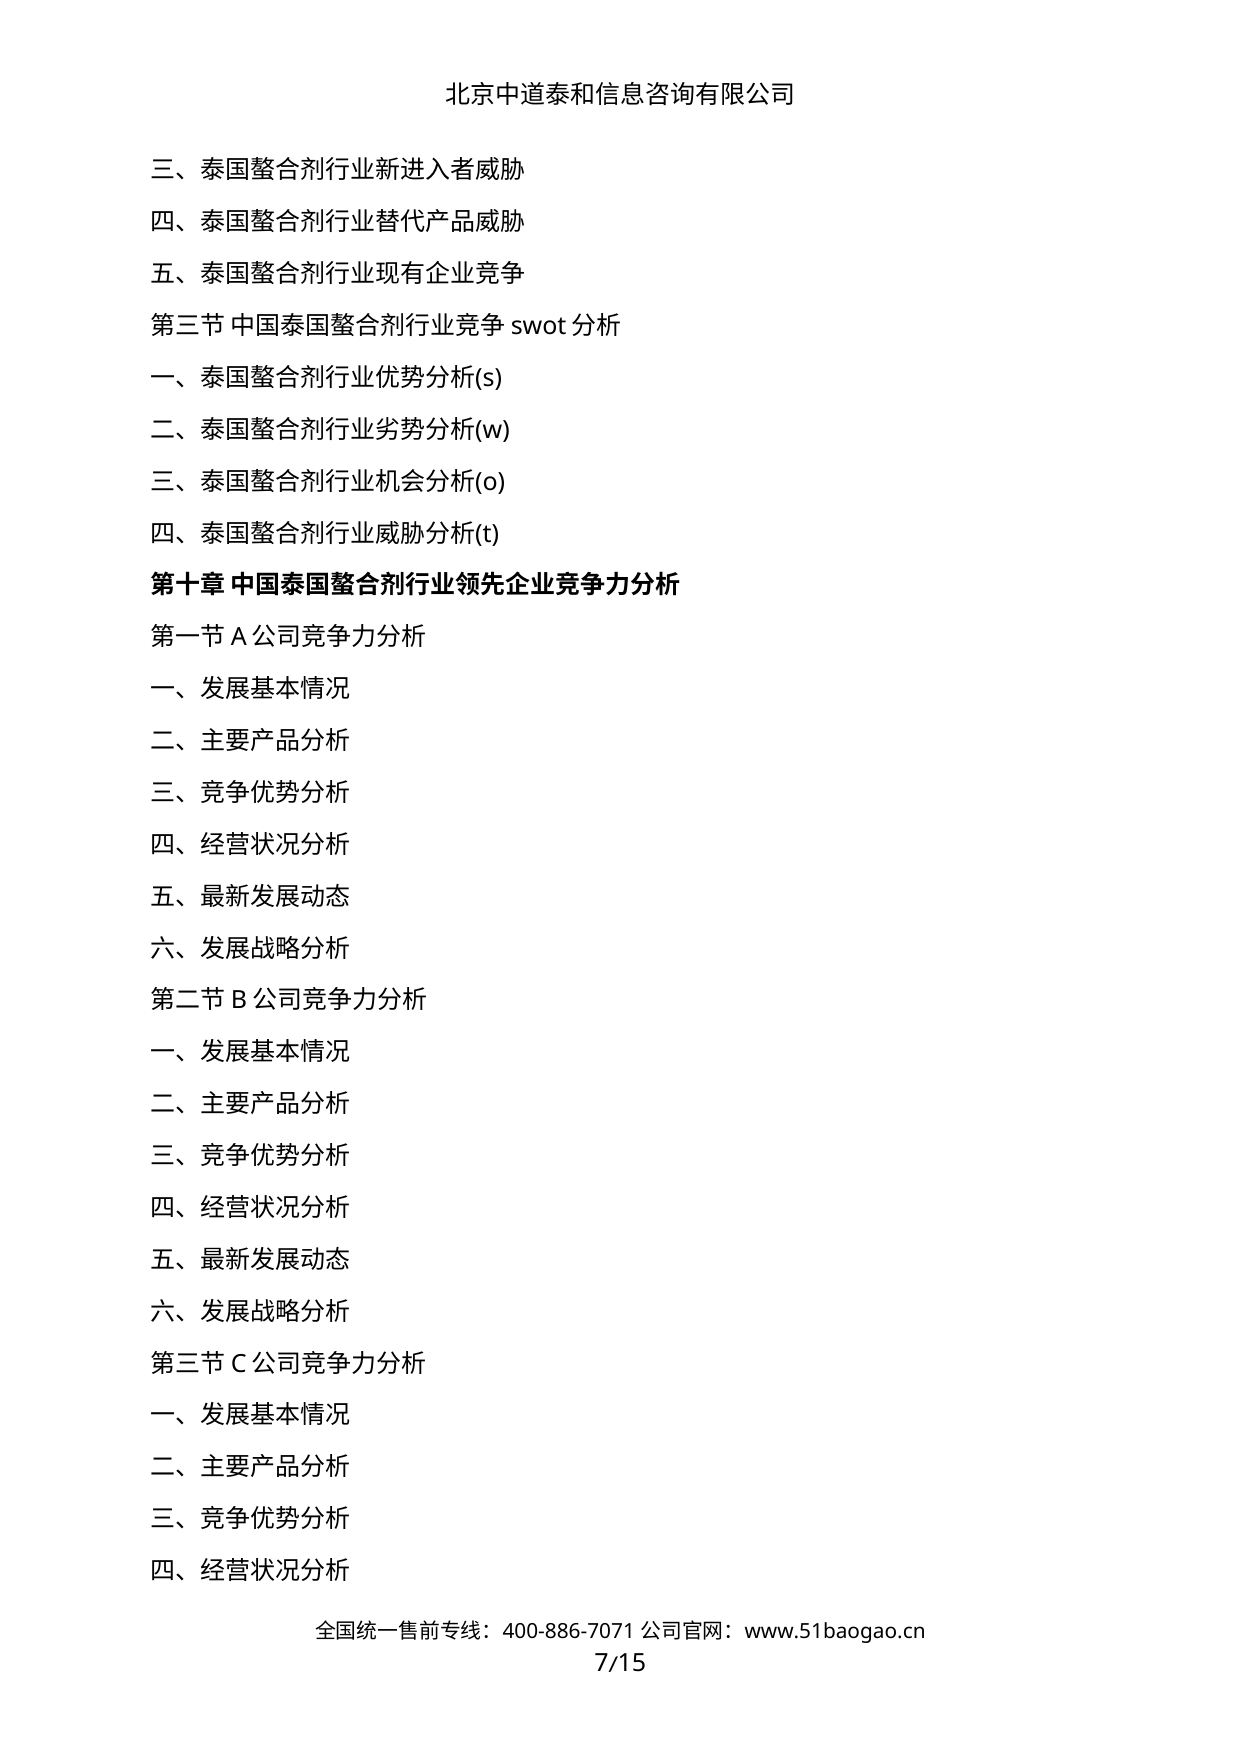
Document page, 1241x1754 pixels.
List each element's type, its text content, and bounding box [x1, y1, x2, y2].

text 五、最新发展动态 [150, 876, 1090, 912]
text 一、发展基本情况 [150, 1395, 1090, 1431]
text 第二节 B公司竞争力分析 [150, 980, 1090, 1016]
text 第三节 C公司竞争力分析 [150, 1343, 1090, 1379]
text 一、发展基本情况 [150, 669, 1090, 705]
text 二、主要产品分析 [150, 721, 1090, 757]
text 二、泰国螯合剂行业劣势分析(w) [150, 409, 1090, 446]
text 六、发展战略分析 [150, 1291, 1090, 1327]
text 四、经营状况分析 [150, 824, 1090, 861]
text 三、竞争优势分析 [150, 772, 1090, 809]
text 一、泰国螯合剂行业优势分析(s) [150, 357, 1090, 394]
text 第一节 A公司竞争力分析 [150, 617, 1090, 653]
text 四、经营状况分析 [150, 1187, 1090, 1224]
text 三、泰国螯合剂行业机会分析(o) [150, 461, 1090, 497]
text 第十章 中国泰国螯合剂行业领先企业竞争力分析 [150, 565, 1090, 601]
text 一、发展基本情况 [150, 1032, 1090, 1068]
text 四、经营状况分析 [150, 1551, 1090, 1587]
text 四、泰国螯合剂行业替代产品威胁 [150, 202, 1090, 238]
text 五、最新发展动态 [150, 1239, 1090, 1276]
text 三、泰国螯合剂行业新进入者威胁 [150, 150, 1090, 186]
text 二、主要产品分析 [150, 1447, 1090, 1483]
text 五、泰国螯合剂行业现有企业竞争 [150, 254, 1090, 290]
text 六、发展战略分析 [150, 928, 1090, 964]
text 第三节 中国泰国螯合剂行业竞争swot分析 [150, 306, 1090, 342]
text 四、泰国螯合剂行业威胁分析(t) [150, 513, 1090, 549]
text 三、竞争优势分析 [150, 1499, 1090, 1535]
text 二、主要产品分析 [150, 1084, 1090, 1120]
text 三、竞争优势分析 [150, 1136, 1090, 1172]
